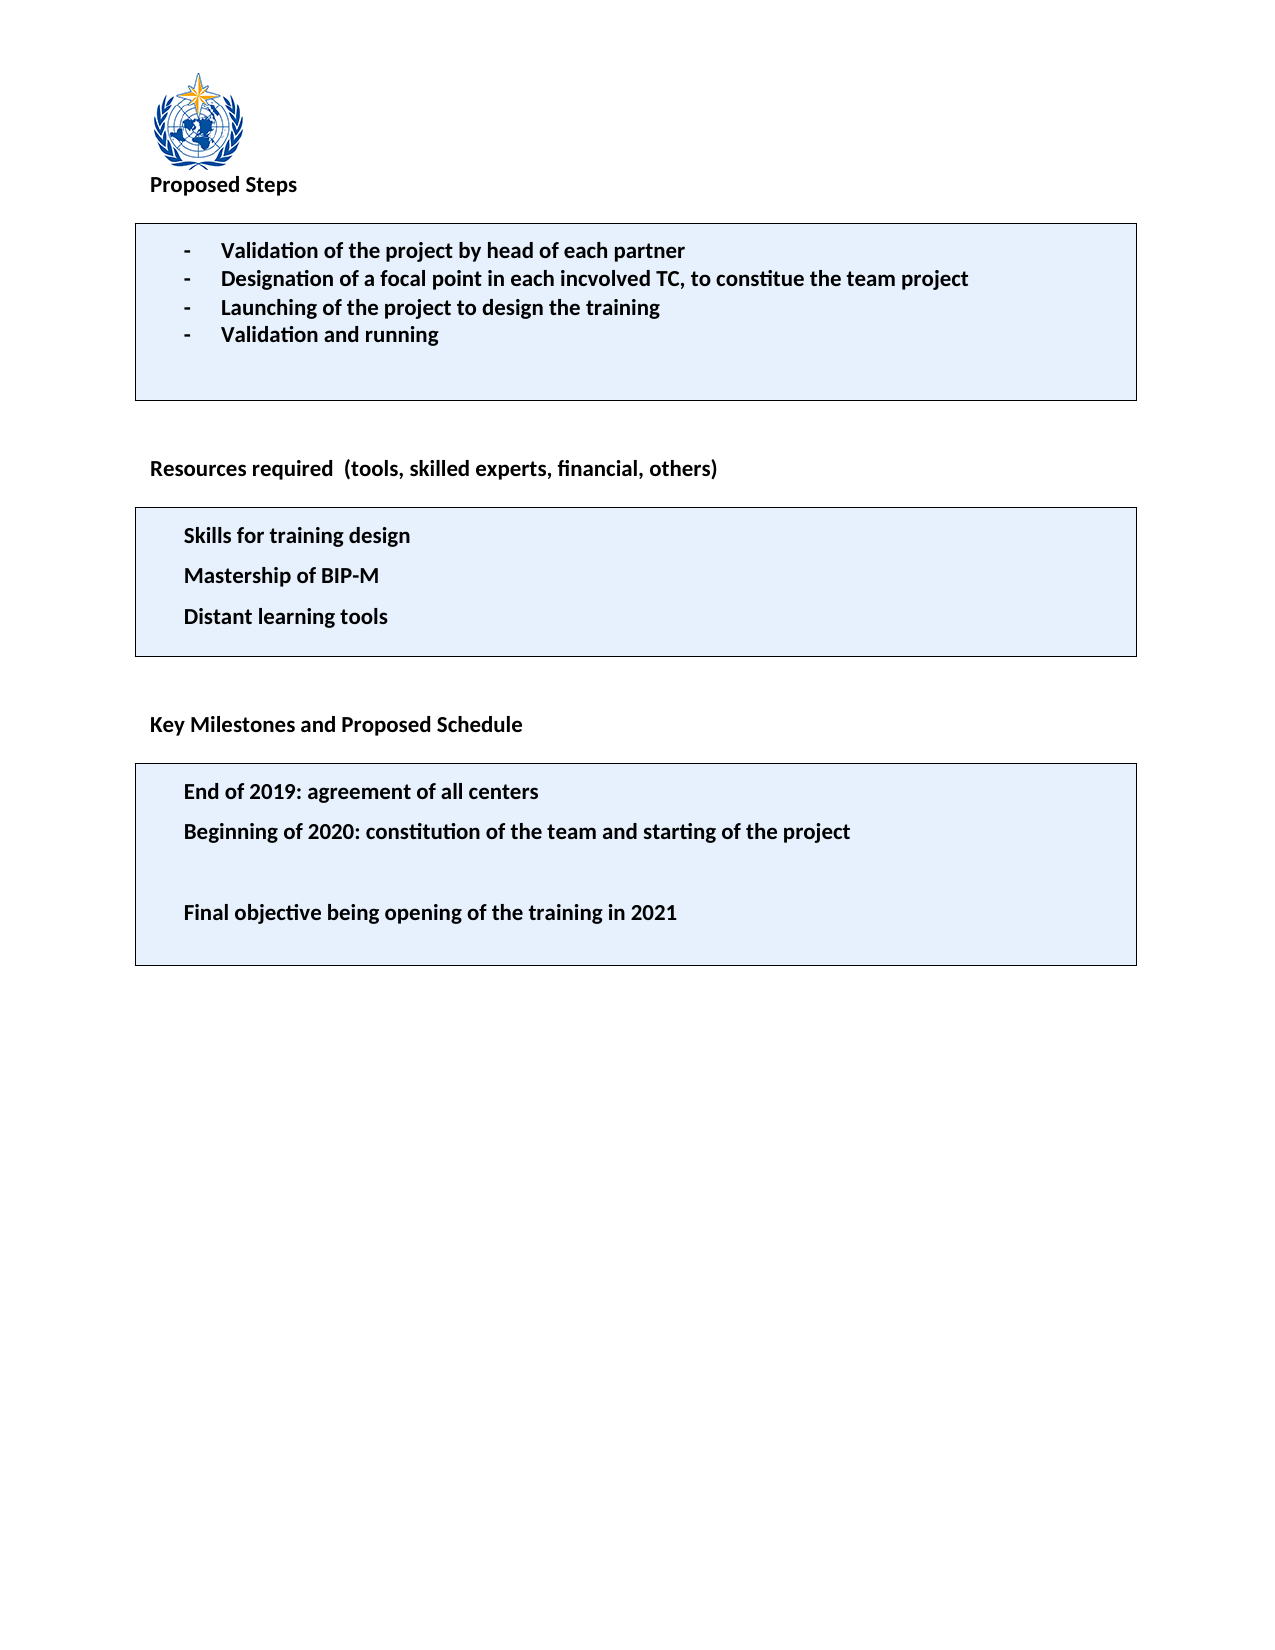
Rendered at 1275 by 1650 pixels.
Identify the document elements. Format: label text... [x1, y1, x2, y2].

text Proposed Steps [150, 170, 1125, 198]
table_header Skills for training design Mastership of BIP-M Distant learning tools [136, 508, 1136, 656]
text Key Milestones and Proposed Schedule [150, 710, 1125, 738]
table_header Validation of the project by head of each partner Designation of a focal point in each incvolved TC, to constitue the team project Launching of the project to design the training Validation and running [136, 224, 1136, 400]
text Resources required (tools, skilled experts, financial, others) [150, 454, 1125, 482]
table_header End of 2019: agreement of all centers Beginning of 2020: constitution of the team and starting of the project Final objective being opening of the training in 2021 [136, 764, 1136, 965]
picture [150, 73, 247, 170]
